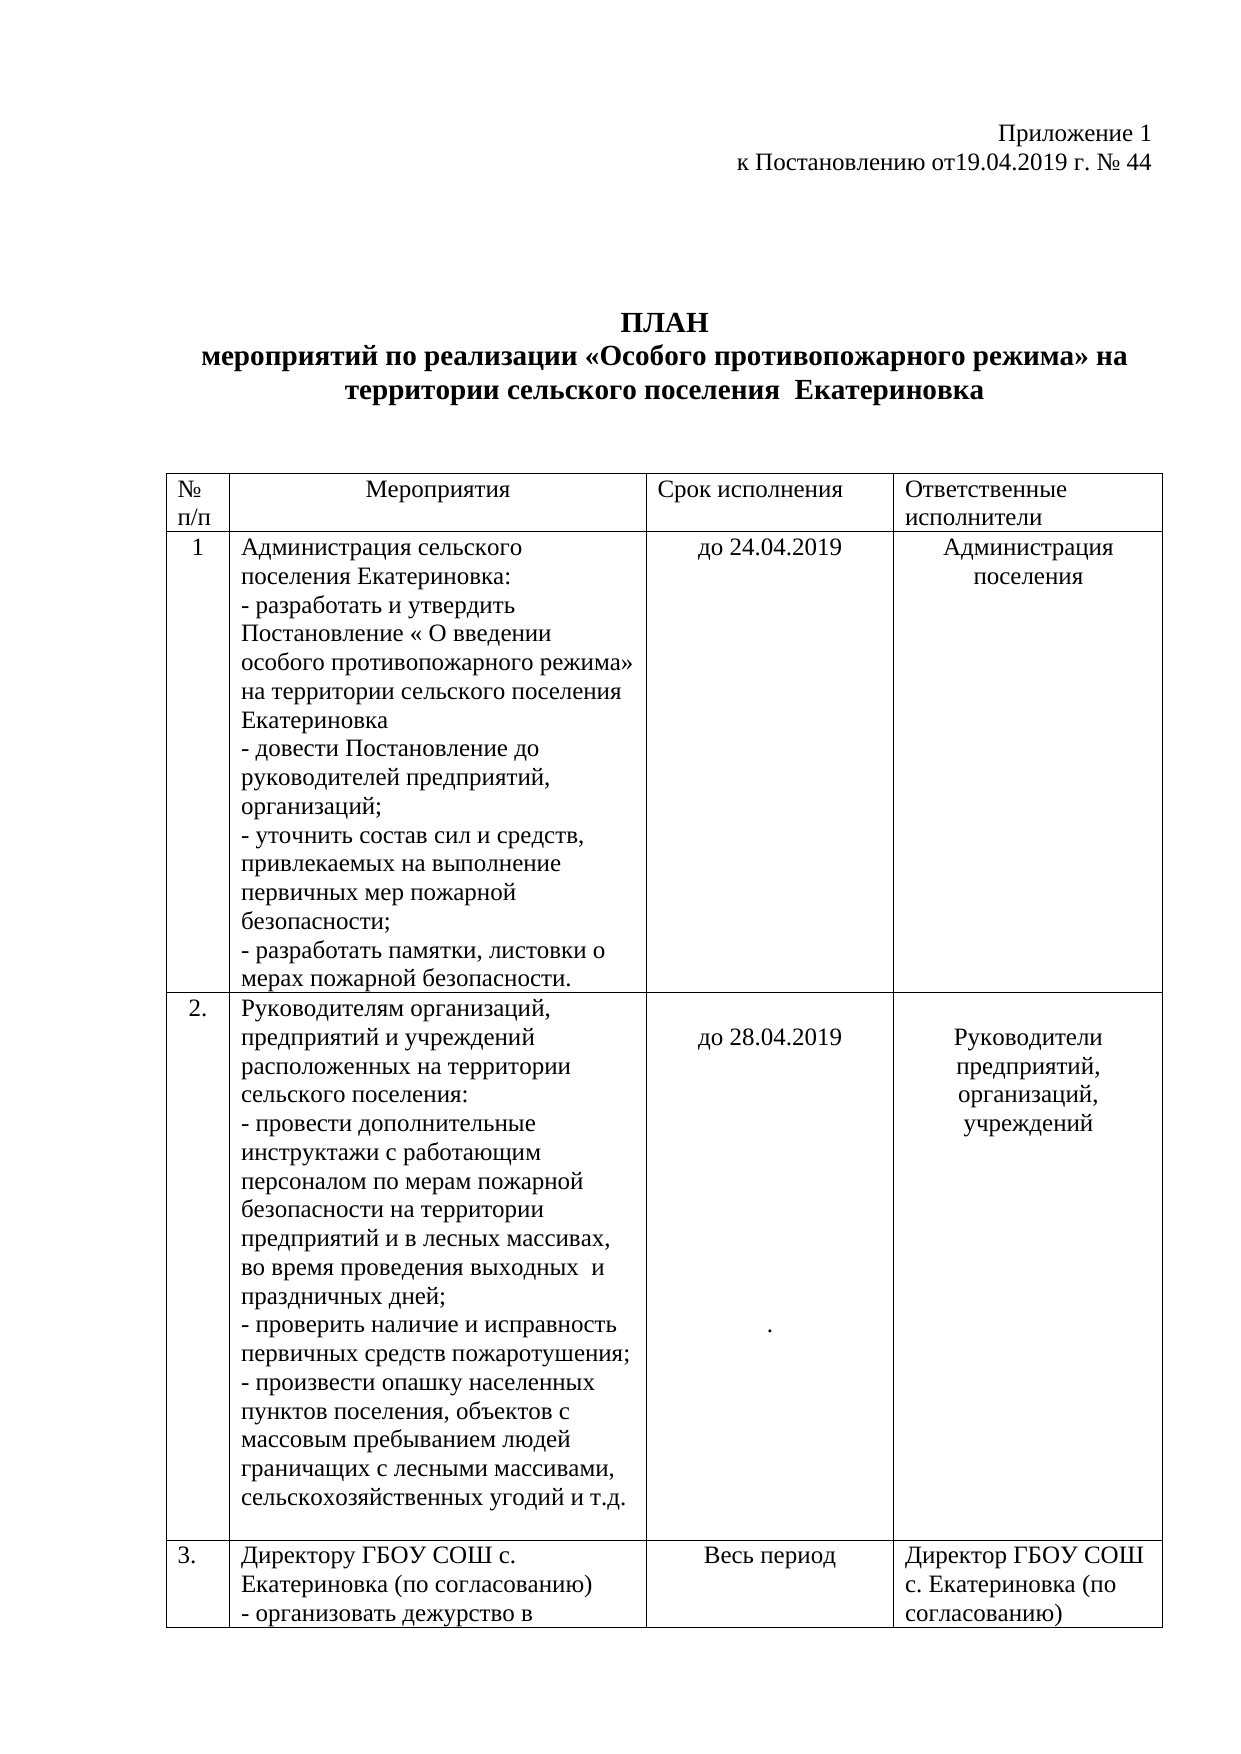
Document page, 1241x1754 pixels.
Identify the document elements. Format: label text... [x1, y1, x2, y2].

table_header Мероприятия [230, 474, 646, 531]
table_cell до 24.04.2019 [647, 532, 893, 992]
table_header Срок исполнения [647, 474, 893, 531]
table_cell Администрация поселения [894, 532, 1162, 992]
table_header Ответственные исполнители [894, 474, 1162, 531]
table_cell Весь период [647, 1541, 893, 1627]
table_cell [894, 1541, 1162, 1627]
table_cell 3. [167, 1541, 229, 1627]
text к Постановлению от19.04.2019 г. № 44 [177, 147, 1152, 176]
table_cell Руководители предприятий, организаций, учреждений [894, 993, 1162, 1539]
text ПЛАН [177, 305, 1152, 338]
text мероприятий по реализации «Особого противопожарного режима» на территории сельского поселения Екатериновка [177, 338, 1152, 406]
table_cell Администрация сельского поселения Екатериновка: - разработать и утвердить Постановление « О введении особого противопожарного режима» на территории сельского поселения Екатериновка - довести Постановление до руководителей предприятий, организаций; - уточнить состав сил и средств, привлекаемых на выполнение первичных мер пожарной безопасности; - разработать памятки, листовки о мерах пожарной безопасности. [230, 532, 646, 992]
table_cell до 28.04.2019 . [647, 993, 893, 1539]
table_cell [230, 1541, 646, 1627]
table_header № п/п [167, 474, 229, 531]
text Приложение 1 [177, 118, 1152, 147]
table_cell Руководителям организаций, предприятий и учреждений расположенных на территории сельского поселения: - провести дополнительные инструктажи с работающим персоналом по мерам пожарной безопасности на территории предприятий и в лесных массивах, во время проведения выходных и праздничных дней; - проверить наличие и исправность первичных средств пожаротушения; - произвести опашку населенных пунктов поселения, объектов с массовым пребыванием людей граничащих с лесными массивами, сельскохозяйственных угодий и т.д. [230, 993, 646, 1539]
table_cell 1 [167, 532, 229, 992]
table_cell 2. [167, 993, 229, 1539]
